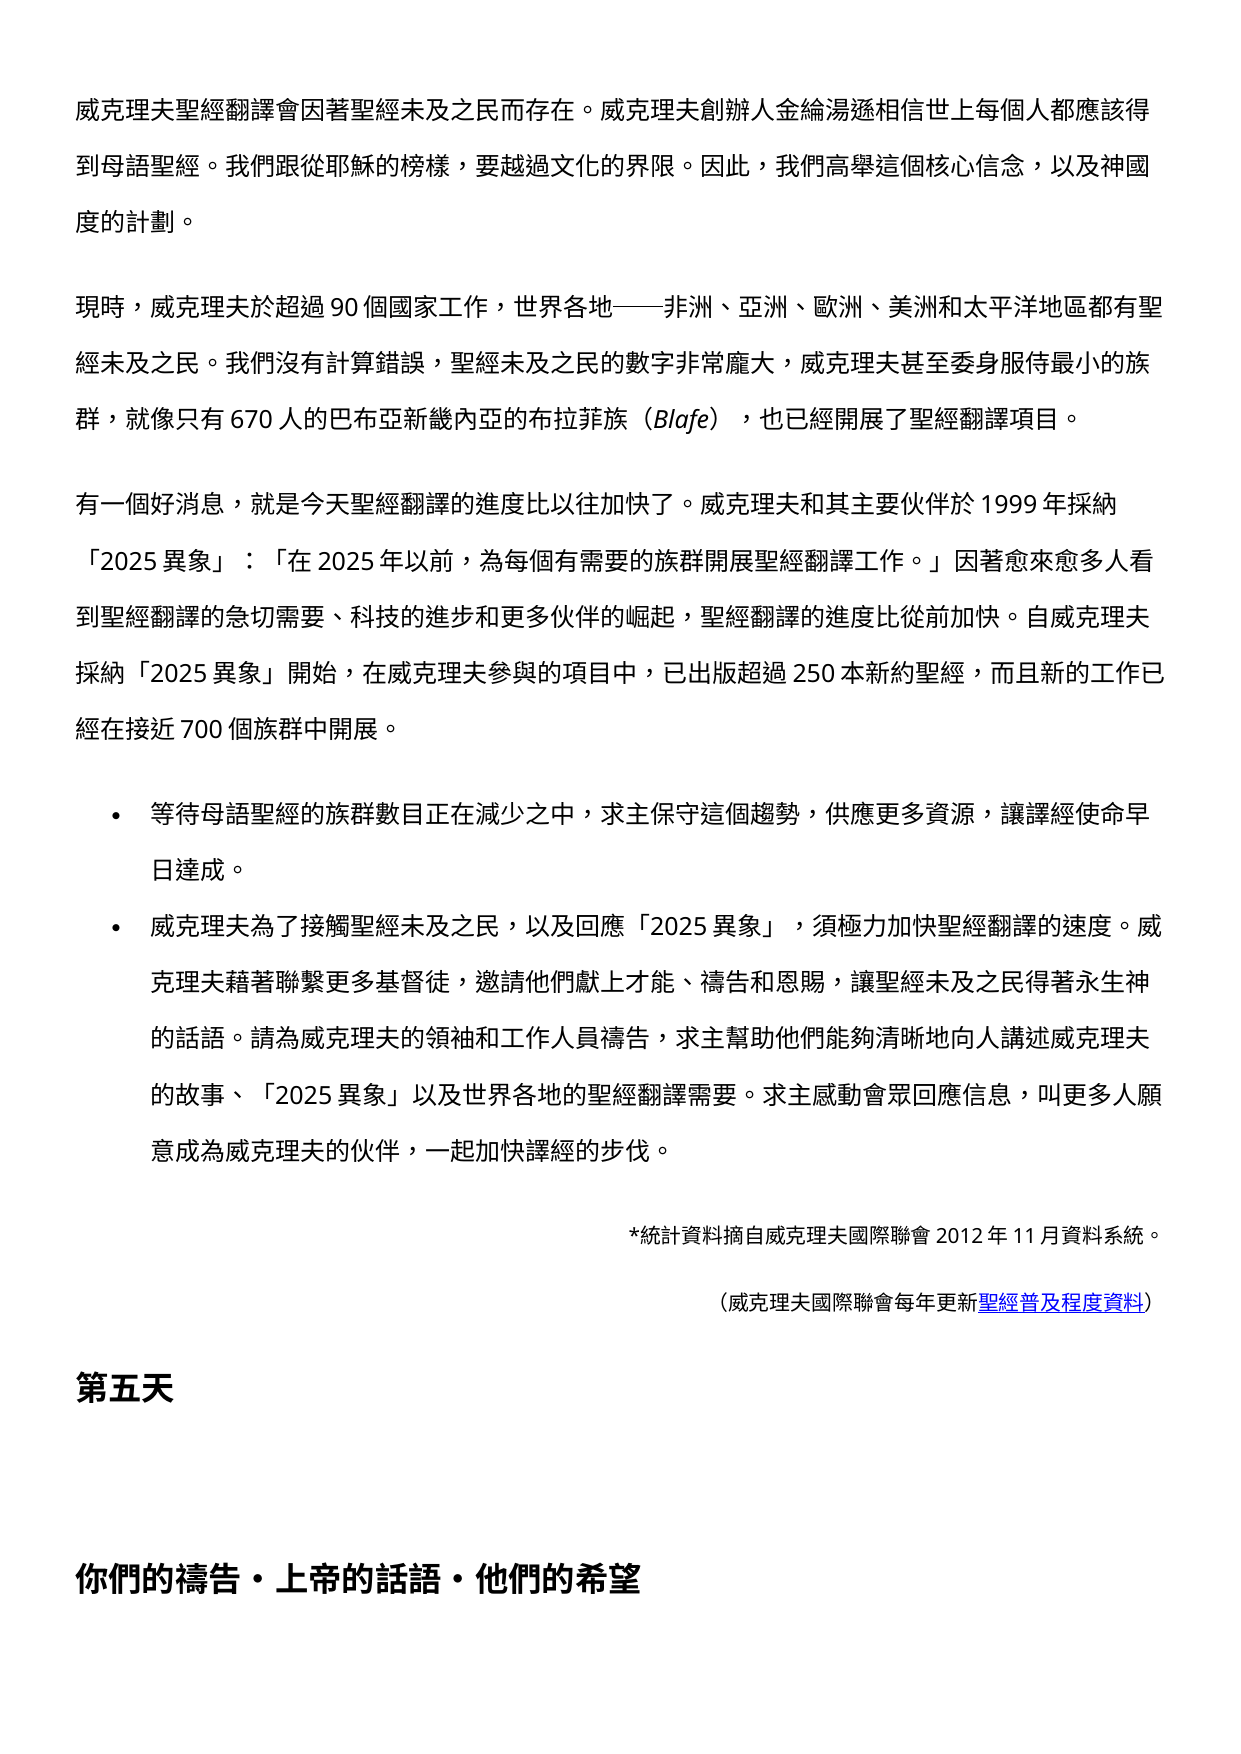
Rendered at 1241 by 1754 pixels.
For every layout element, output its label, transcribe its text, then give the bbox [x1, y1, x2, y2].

list 威克理夫為了接觸聖經未及之民，以及回應「2025異象」，須極力加快聖經翻譯的速度。威克理夫藉著聯繫更多基督徒，邀請他們獻上才能、禱告和恩賜，讓聖經未及之民得著永生神的話語。請為威克理夫的領袖和工作人員禱告，求主幫助他們能夠清晰地向人講述威克理夫的故事、「2025異象」以及世界各地的聖經翻譯需要。求主感動會眾回應信息，叫更多人願意成為威克理夫的伙伴，一起加快譯經的步伐。 [112, 906, 1165, 1168]
text *統計資料摘自威克理夫國際聯會2012年11月資料系統。 [75, 1216, 1165, 1253]
text 威克理夫聖經翻譯會因著聖經未及之民而存在。威克理夫創辦人金綸湯遜相信世上每個人都應該得到母語聖經。我們跟從耶穌的榜樣，要越過文化的界限。因此，我們高舉這個核心信念，以及神國度的計劃。 [75, 89, 1165, 239]
text 你們的禱告‧上帝的話語‧他們的希望 [75, 1539, 1165, 1614]
text （威克理夫國際聯會每年更新聖經普及程度資料） [75, 1282, 1165, 1320]
subtitle 第五天 [75, 1349, 1165, 1424]
list 等待母語聖經的族群數目正在減少之中，求主保守這個趨勢，供應更多資源，讓譯經使命早日達成。 [112, 794, 1165, 888]
text 現時，威克理夫於超過90個國家工作，世界各地──非洲、亞洲、歐洲、美洲和太平洋地區都有聖經未及之民。我們沒有計算錯誤，聖經未及之民的數字非常龐大，威克理夫甚至委身服侍最小的族群，就像只有670人的巴布亞新畿內亞的布拉菲族（Blafe），也已經開展了聖經翻譯項目。 [75, 287, 1165, 437]
text 有一個好消息，就是今天聖經翻譯的進度比以往加快了。威克理夫和其主要伙伴於1999年採納「2025異象」：「在2025年以前，為每個有需要的族群開展聖經翻譯工作。」因著愈來愈多人看到聖經翻譯的急切需要、科技的進步和更多伙伴的崛起，聖經翻譯的進度比從前加快。自威克理夫採納「2025異象」開始，在威克理夫參與的項目中，已出版超過250本新約聖經，而且新的工作已經在接近700個族群中開展。 [75, 484, 1165, 747]
